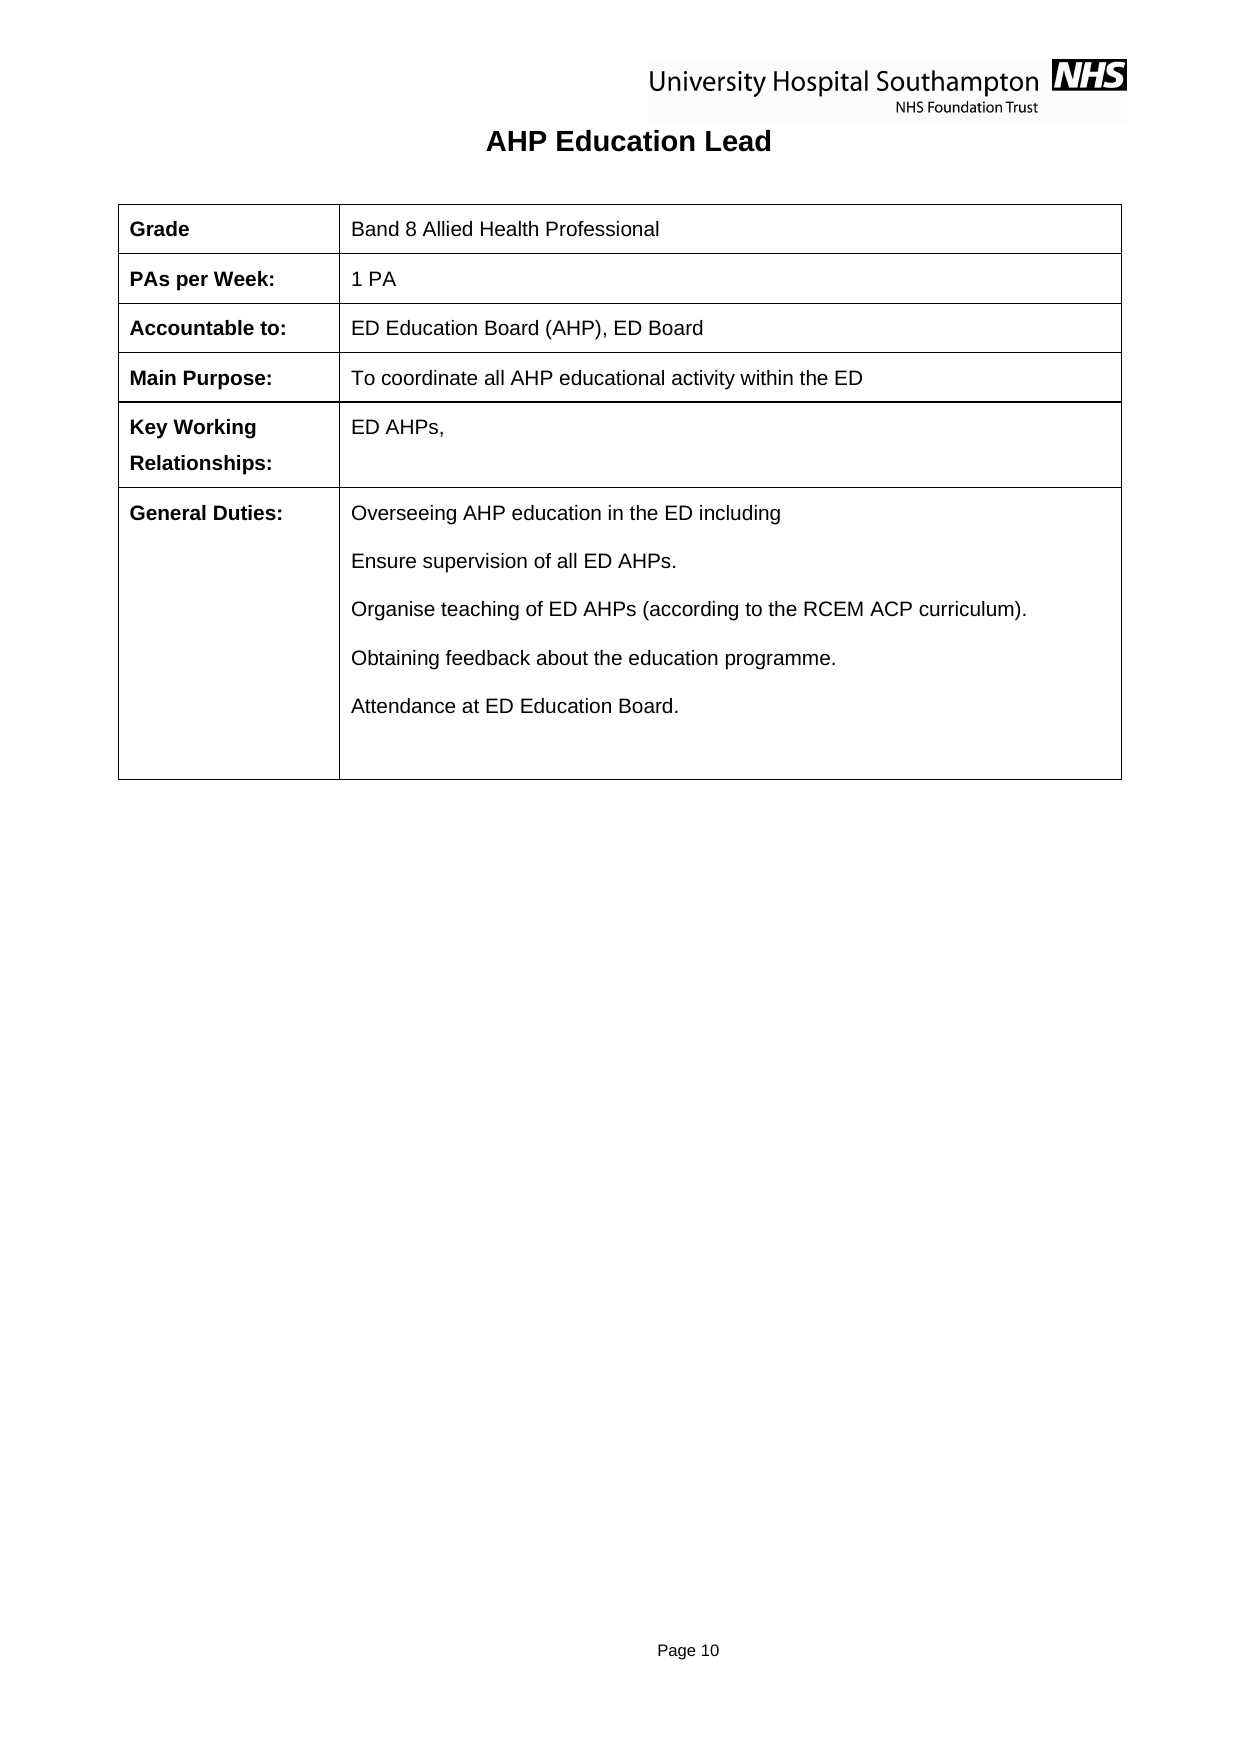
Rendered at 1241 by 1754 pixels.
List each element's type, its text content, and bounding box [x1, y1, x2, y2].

table_cell General Duties: [119, 488, 339, 778]
table_cell To coordinate all AHP educational activity within the ED [340, 353, 1121, 401]
table_cell Main Purpose: [119, 353, 339, 401]
table_header Grade [119, 205, 339, 253]
table_cell 1 PA [340, 254, 1121, 302]
table_header Band 8 Allied Health Professional [340, 205, 1121, 253]
table_cell Key Working Relationships: [119, 403, 339, 487]
table_cell Overseeing AHP education in the ED including Ensure supervision of all ED AHPs. Organise teaching of ED AHPs (according to the RCEM ACP curriculum). Obtaining feedback about the education programme. Attendance at ED Education Board. [340, 488, 1121, 778]
table_cell Accountable to: [119, 304, 339, 352]
table_cell ED AHPs, [340, 403, 1121, 487]
subtitle AHP Education Lead [118, 124, 1140, 157]
picture [648, 59, 1127, 122]
table_cell ED Education Board (AHP), ED Board [340, 304, 1121, 352]
table_cell PAs per Week: [119, 254, 339, 302]
